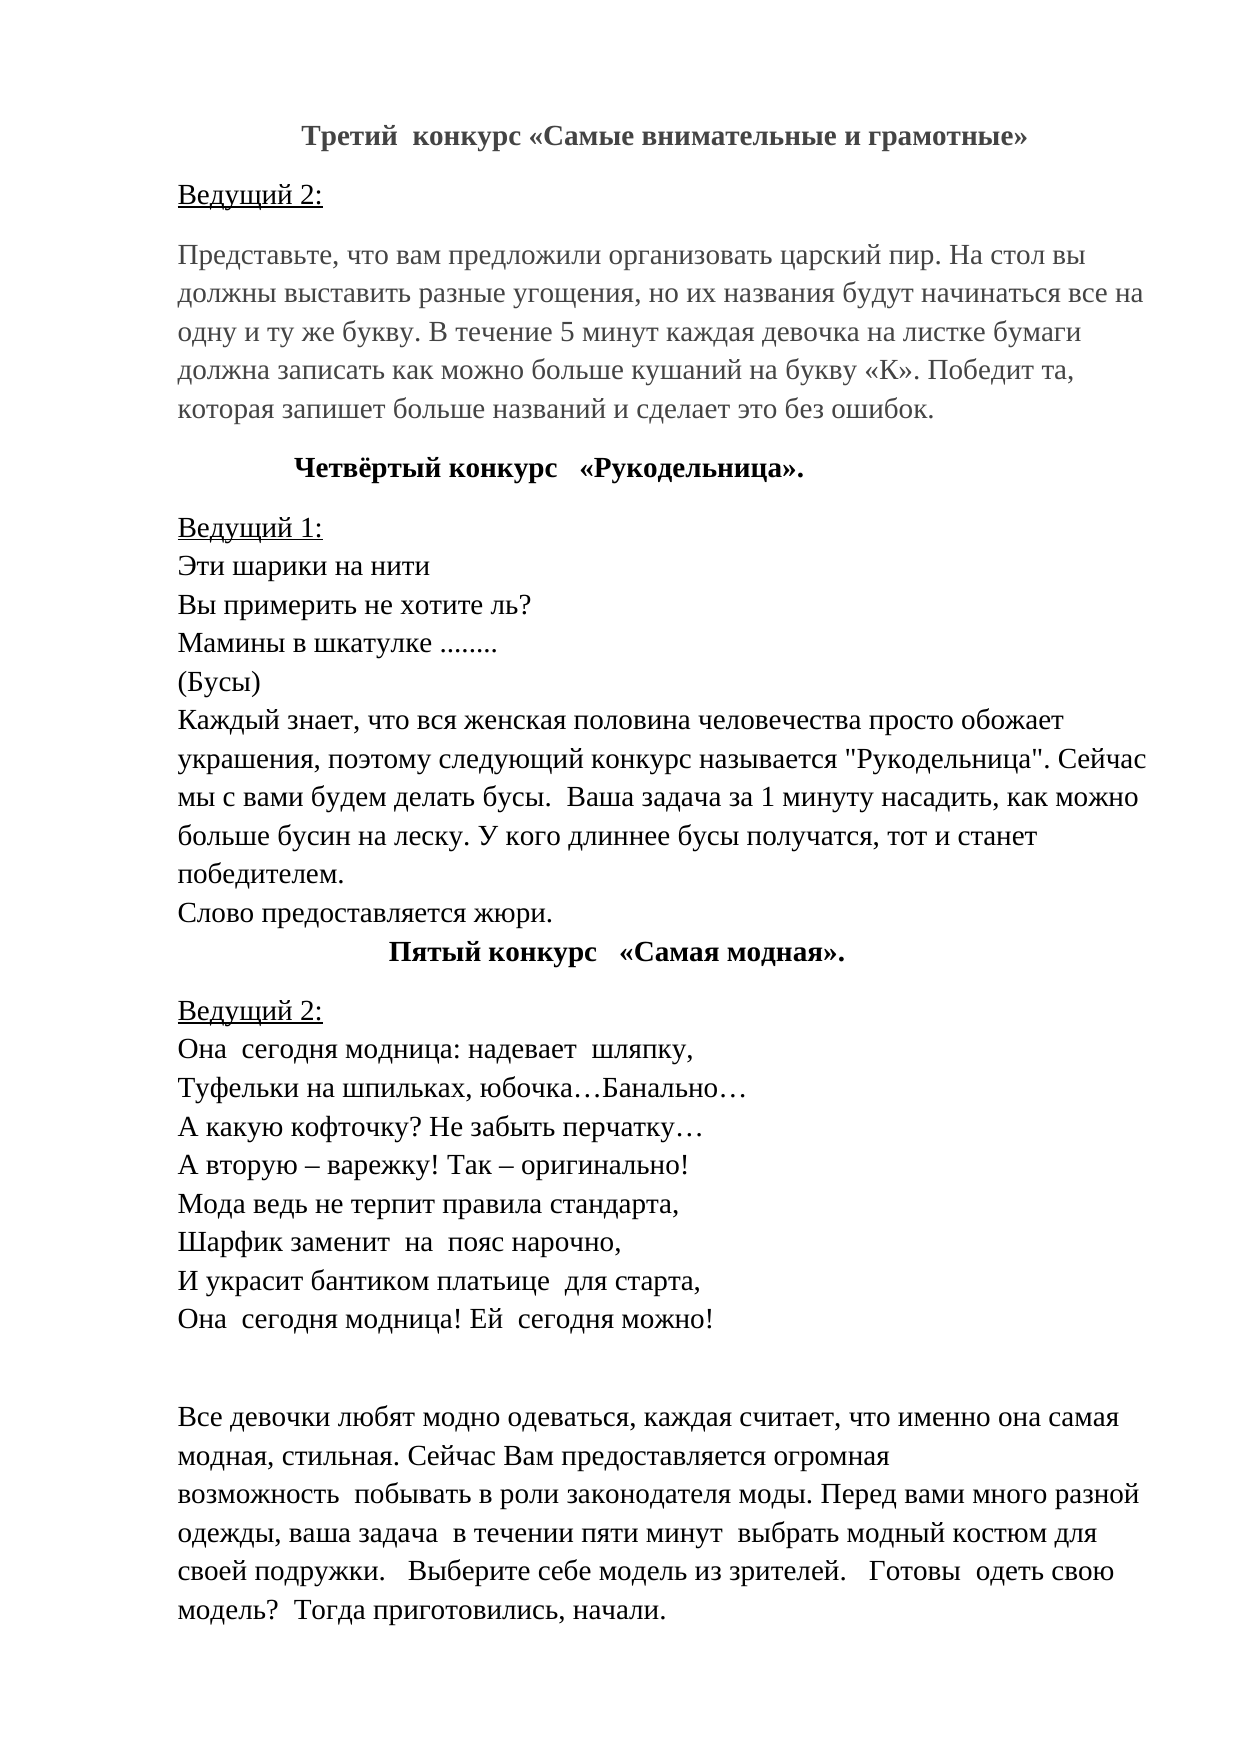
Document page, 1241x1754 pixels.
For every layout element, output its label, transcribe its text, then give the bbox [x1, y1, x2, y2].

text Ведущий 2: Она сегодня модница: надевает шляпку, Туфельки на шпильках, юбочка…Банально… А какую кофточку? Не забыть перчатку… А вторую – варежку! Так – оригинально! Мода ведь не терпит правила стандарта, Шарфик заменит на пояс нарочно, И украсит бантиком платьице для старта, Она сегодня модница! Ей сегодня можно! [177, 993, 1152, 1335]
text Третий конкурс «Самые внимательные и грамотные» [177, 118, 1152, 152]
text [177, 1361, 1152, 1626]
text Ведущий 1: Эти шарики на нити Вы примерить не хотите ль? Мамины в шкатулке ........ (Бусы) Каждый знает, что вся женская половина человечества просто обожает украшения, поэтому следующий конкурс называется "Рукодельница". Сейчас мы с вами будем делать бусы. Ваша задача за 1 минуту насадить, как можно больше бусин на леску. У кого длиннее бусы получатся, тот и станет победителем. Слово предоставляется жюри. Пятый конкурс «Самая модная». [177, 510, 1152, 967]
text Ведущий 2: [177, 177, 1152, 211]
text Четвёртый конкурс «Рукодельница». [177, 450, 1152, 484]
text Представьте, что вам предложили организовать царский пир. На стол вы должны выставить разные угощения, но их названия будут начинаться все на одну и ту же букву. В течение 5 минут каждая девочка на листке бумаги должна записать как можно больше кушаний на букву «К». Победит та, которая запишет больше названий и сделает это без ошибок. [177, 237, 1152, 424]
